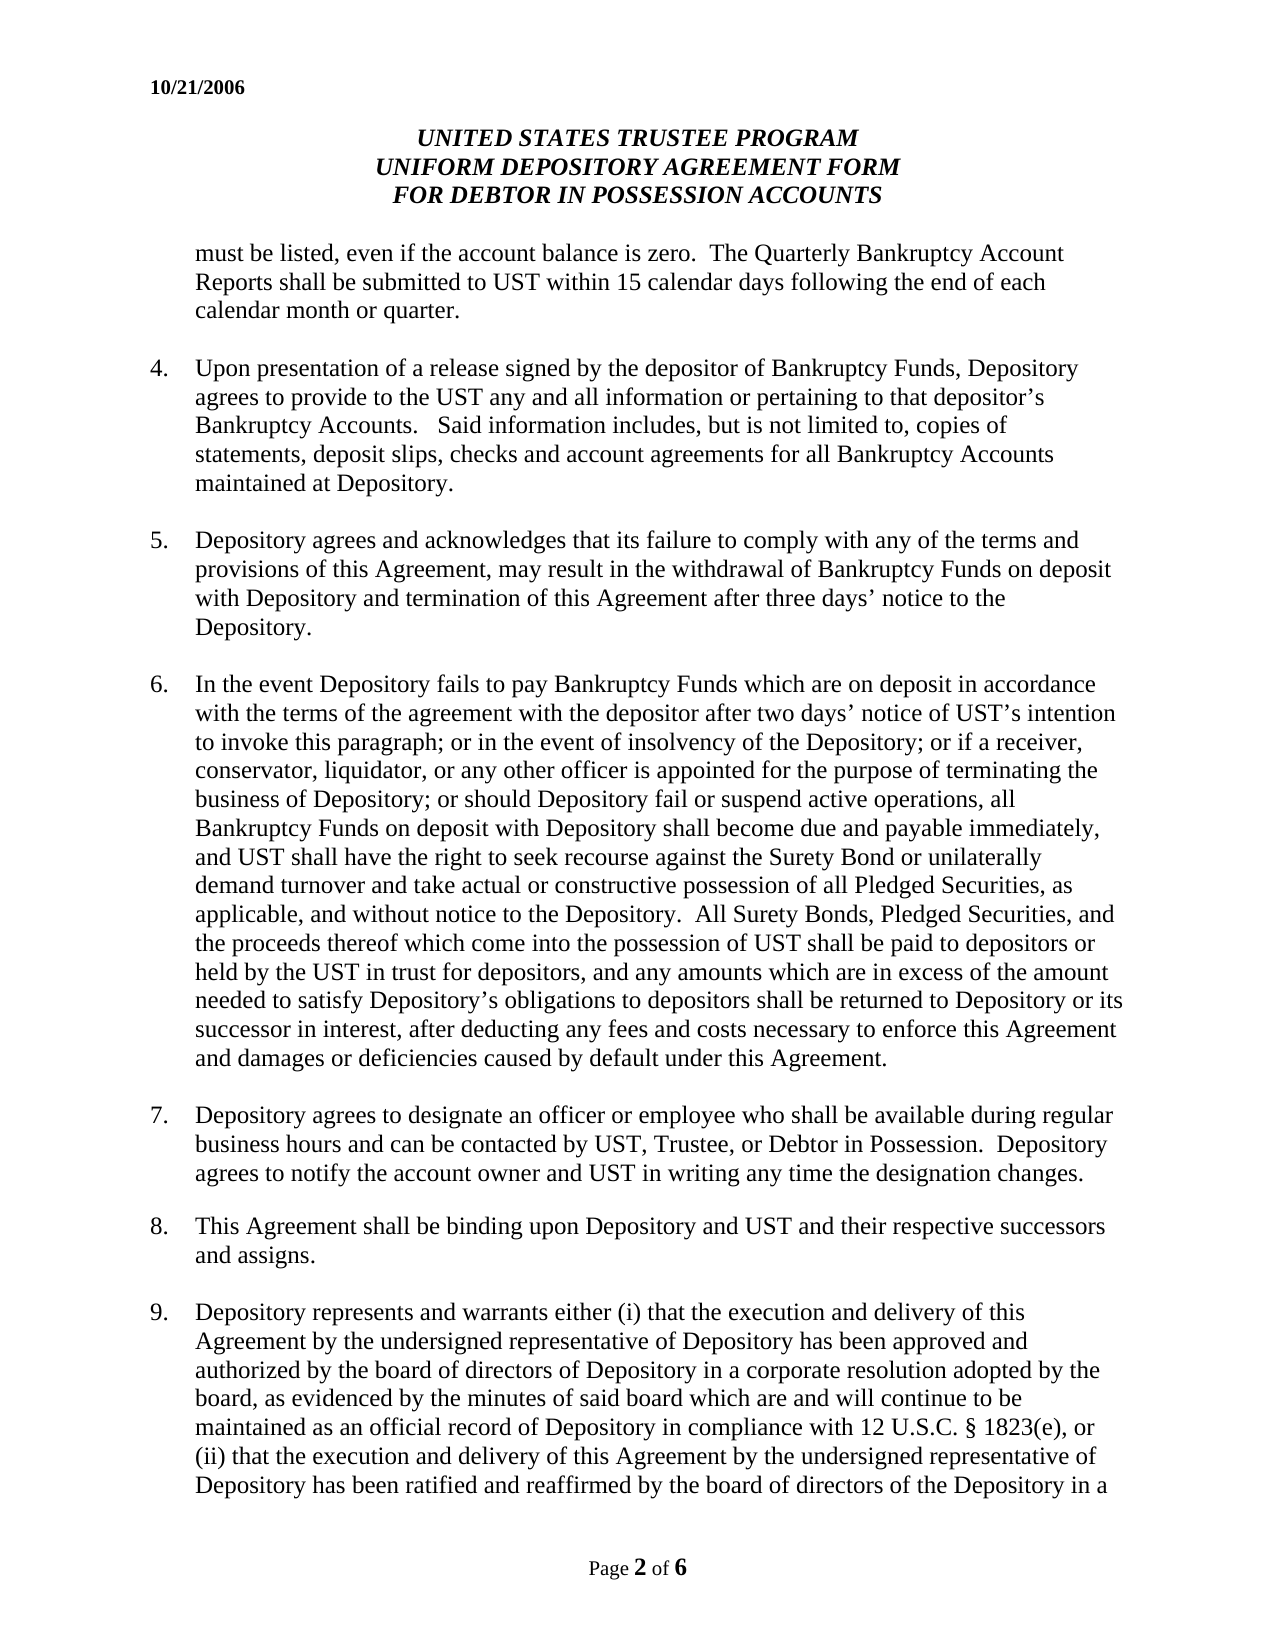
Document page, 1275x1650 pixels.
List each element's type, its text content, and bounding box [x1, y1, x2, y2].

list In the event Depository fails to pay Bankruptcy Funds which are on deposit in accordance with the terms of the agreement with the depositor after two days’ notice of UST’s intention to invoke this paragraph; or in the event of insolvency of the Depository; or if a receiver, conservator, liquidator, or any other officer is appointed for the purpose of terminating the business of Depository; or should Depository fail or suspend active operations, all Bankruptcy Funds on deposit with Depository shall become due and payable immediately, and UST shall have the right to seek recourse against the Surety Bond or unilaterally demand turnover and take actual or constructive possession of all Pledged Securities, as applicable, and without notice to the Depository. All Surety Bonds, Pledged Securities, and the proceeds thereof which come into the possession of UST shall be paid to depositors or held by the UST in trust for depositors, and any amounts which are in excess of the amount needed to satisfy Depository’s obligations to depositors shall be returned to Depository or its successor in interest, after deducting any fees and costs necessary to enforce this Agreement and damages or deficiencies caused by default under this Agreement. [150, 669, 1125, 1072]
list This Agreement shall be binding upon Depository and UST and their respective successors and assigns. [150, 1211, 1125, 1268]
list Depository agrees to designate an officer or employee who shall be available during regular business hours and can be contacted by UST, Trustee, or Debtor in Possession. Depository agrees to notify the account owner and UST in writing any time the designation changes. [150, 1101, 1125, 1187]
list Depository agrees and acknowledges that its failure to comply with any of the terms and provisions of this Agreement, may result in the withdrawal of Bankruptcy Funds on deposit with Depository and termination of this Agreement after three days’ notice to the Depository. [150, 526, 1125, 641]
list 4. Upon presentation of a release signed by the depositor of Bankruptcy Funds, Depository agrees to provide to the UST any and all information or pertaining to that depositor’s Bankruptcy Accounts. Said information includes, but is not limited to, copies of statements, deposit slips, checks and account agreements for all Bankruptcy Accounts maintained at Depository. [150, 353, 1125, 497]
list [150, 238, 1125, 324]
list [150, 1297, 1125, 1498]
